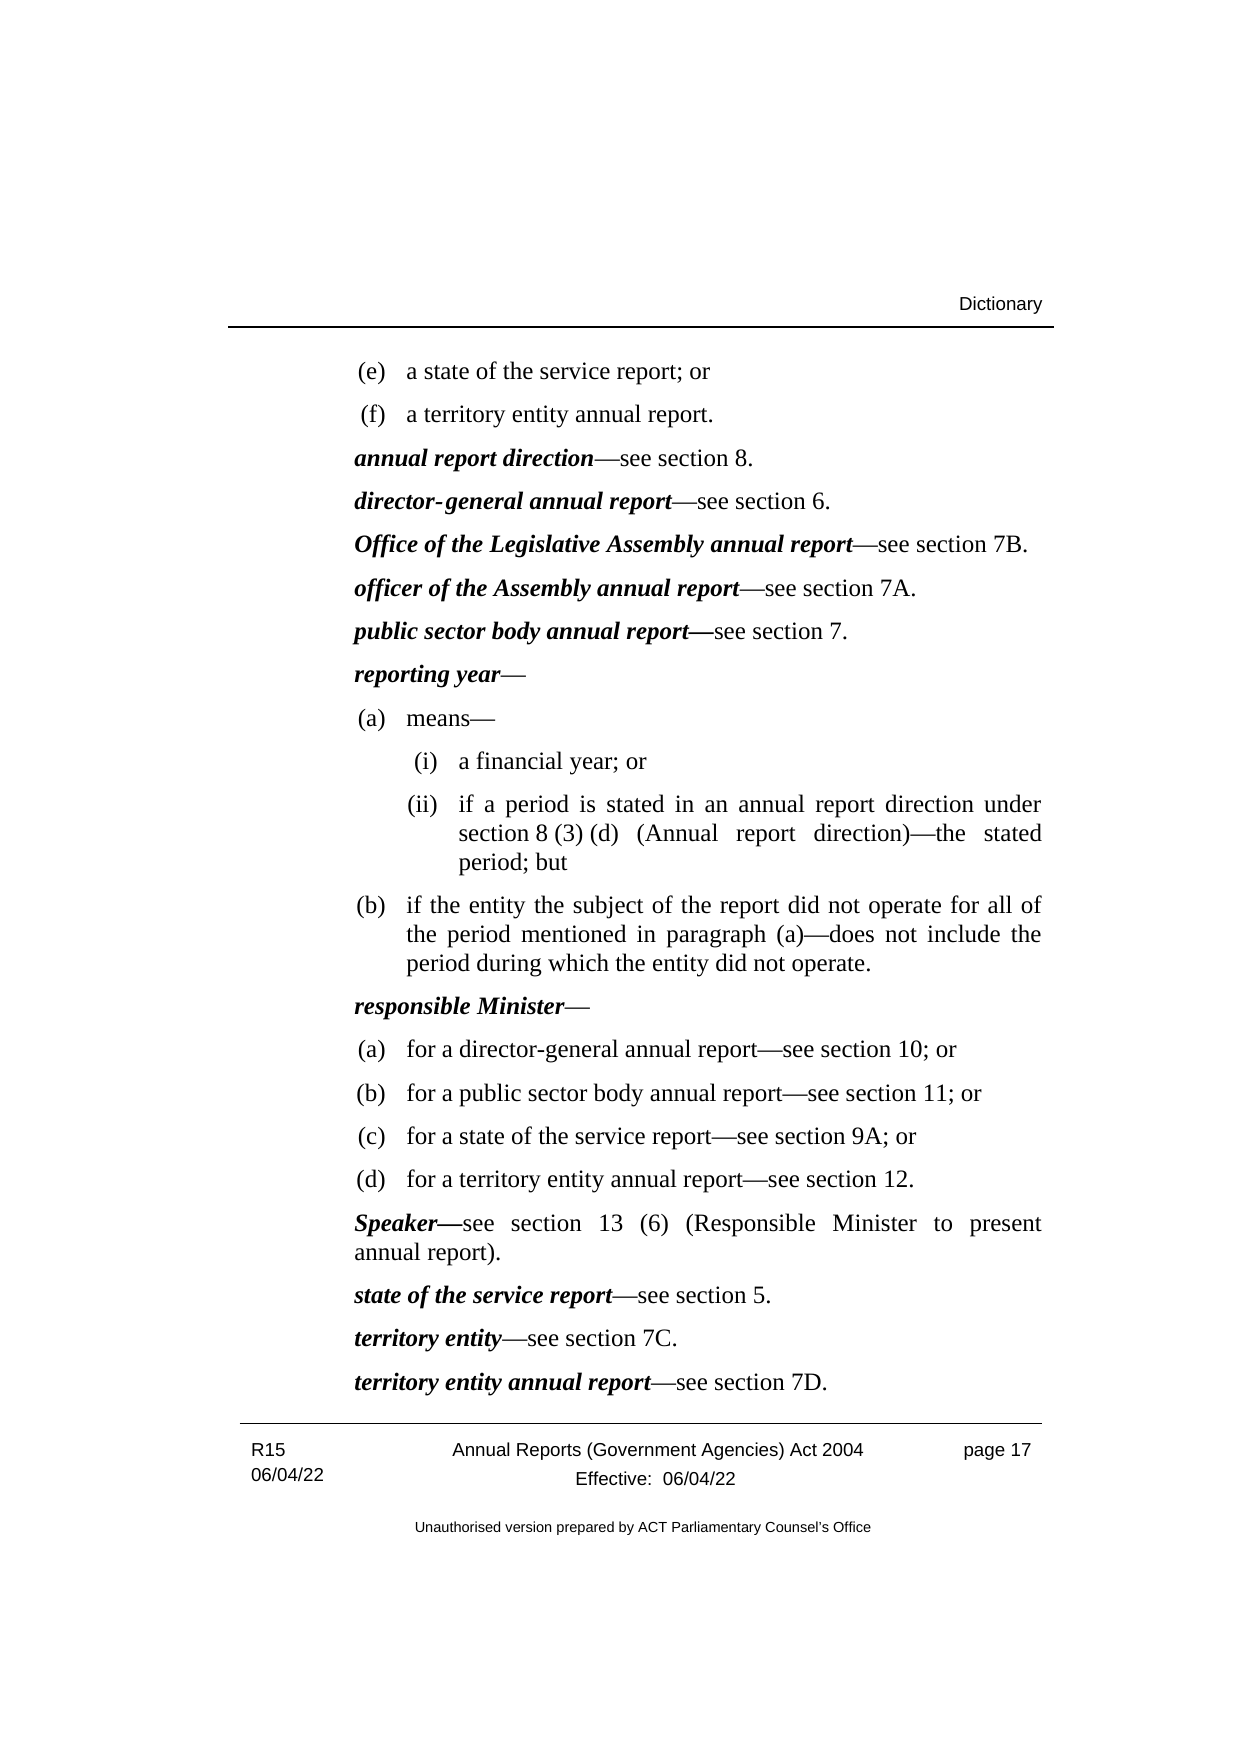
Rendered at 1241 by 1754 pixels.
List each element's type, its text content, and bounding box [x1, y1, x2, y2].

text territory entity—see section 7C. [354, 1323, 1042, 1352]
text (b) for a public sector body annual report—see section 11; or [239, 1078, 1042, 1107]
text (f) a territory entity annual report. [239, 399, 1042, 428]
text (b) if the entity the subject of the report did not operate for all of the period mentioned in paragraph (a)—does not include the period during which the entity did not operate. [239, 890, 1042, 977]
text (a) for a director-general annual report—see section 10; or [239, 1034, 1042, 1063]
text (i) a financial year; or [239, 746, 1042, 775]
text (ii) if a period is stated in an annual report direction under section 8 (3) (d) (Annual report direction)—the stated period; but [239, 789, 1042, 876]
list director-general annual report—see section 6. [354, 486, 1042, 515]
text (a) means— [239, 703, 1042, 732]
text officer of the Assembly annual report—see section 7A. [354, 573, 1042, 602]
text Speaker—see section 13 (6) (Responsible Minister to present annual report). [354, 1208, 1042, 1265]
text public sector body annual report—see section 7. [354, 616, 1042, 645]
text (d) for a territory entity annual report—see section 12. [239, 1164, 1042, 1193]
text (e) a state of the service report; or [239, 356, 1042, 385]
text state of the service report—see section 5. [354, 1280, 1042, 1309]
text Office of the Legislative Assembly annual report—see section 7B. [354, 529, 1042, 558]
text reporting year— [354, 659, 1042, 688]
text annual report direction—see section 8. [354, 443, 1042, 472]
text responsible Minister— [354, 991, 1042, 1020]
text territory entity annual report—see section 7D. [354, 1367, 1042, 1395]
text (c) for a state of the service report—see section 9A; or [239, 1121, 1042, 1150]
